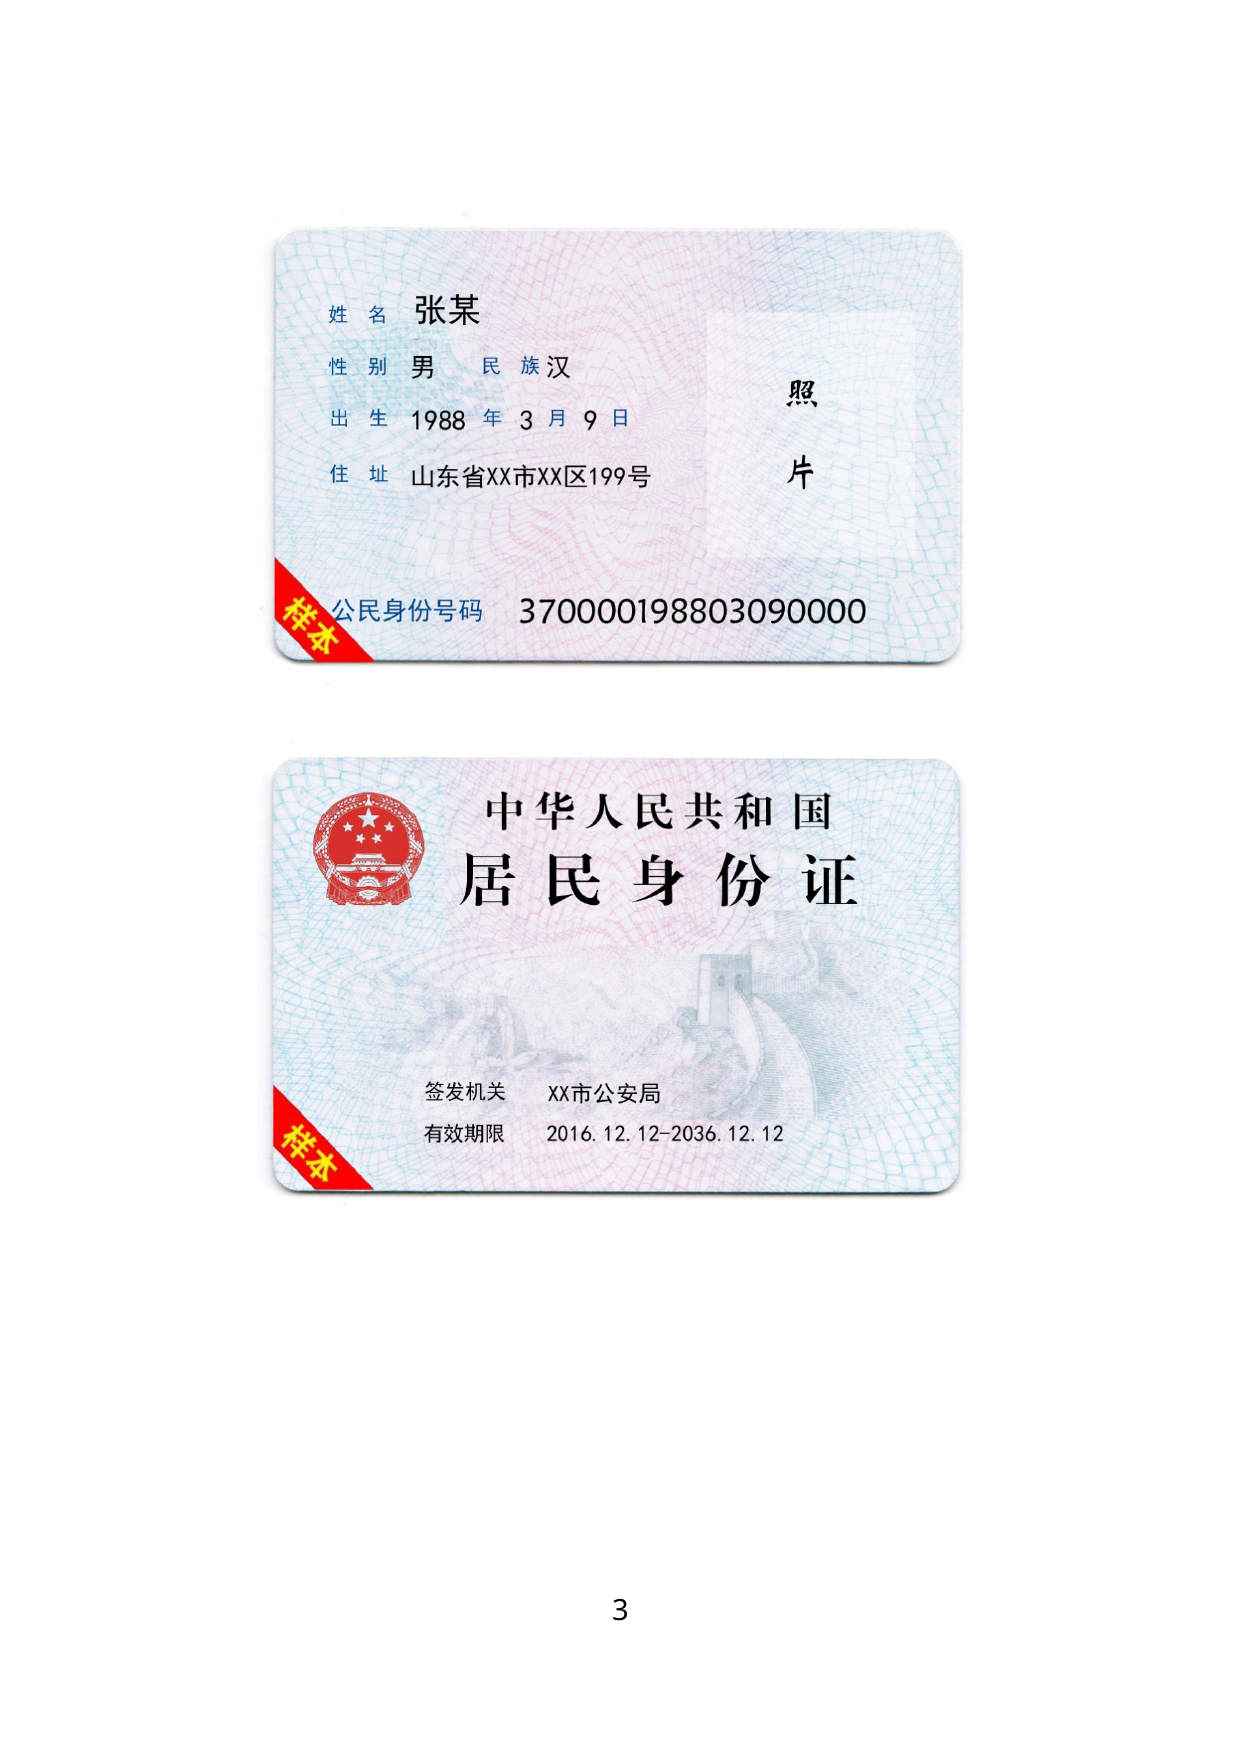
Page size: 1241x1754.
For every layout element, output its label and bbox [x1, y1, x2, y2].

picture [165, 154, 1089, 1258]
